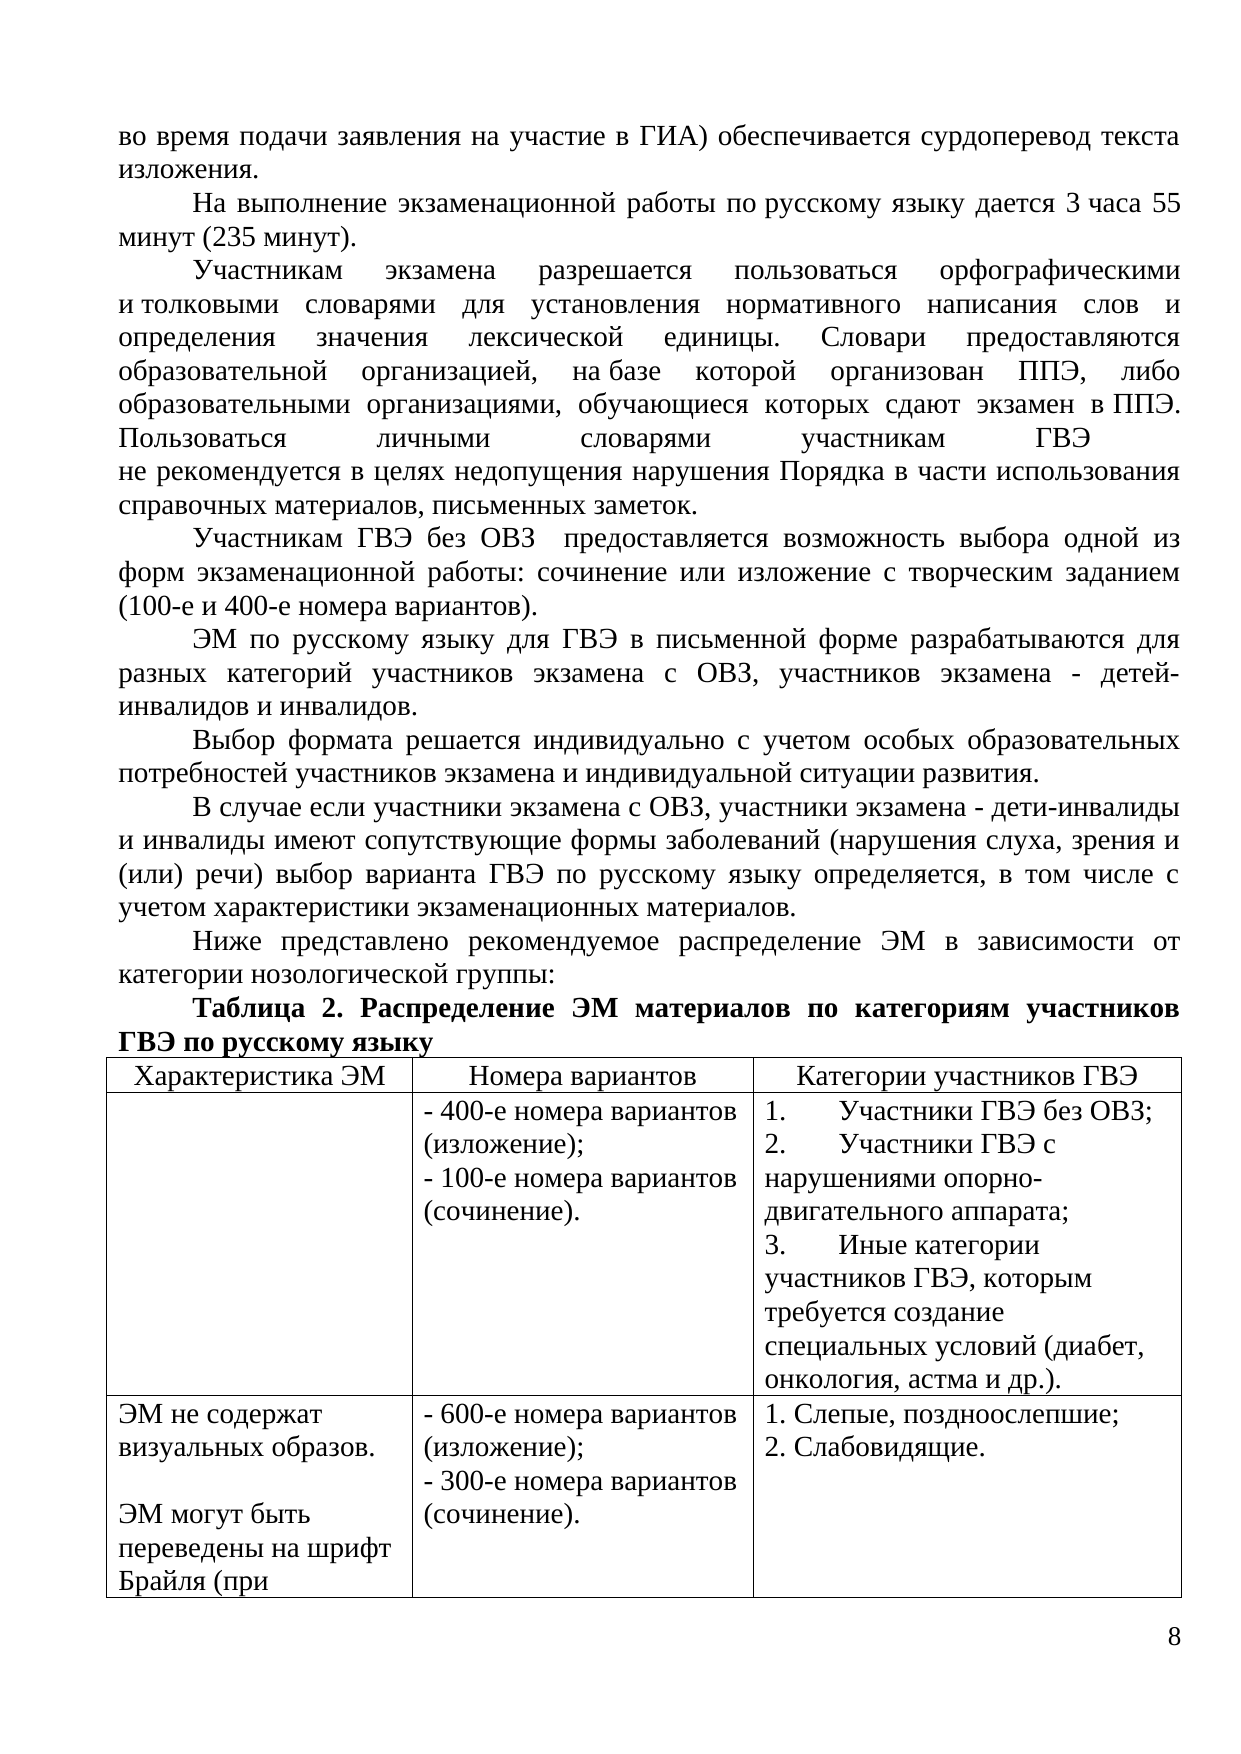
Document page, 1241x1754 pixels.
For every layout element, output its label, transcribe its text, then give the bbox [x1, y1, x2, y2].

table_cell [754, 1396, 1181, 1597]
text Выбор формата решается индивидуально с учетом особых образовательных потребностей участников экзамена и индивидуальной ситуации развития. [118, 722, 1181, 789]
text На выполнение экзаменационной работы по русскому языку дается 3 часа 55 минут (235 минут). [118, 185, 1181, 252]
table_cell Участники ГВЭ без ОВЗ; Участники ГВЭ с нарушениями опорно-двигательного аппарата; Иные категории участников ГВЭ, которым требуется создание специальных условий (диабет, онкология, астма и др.). [754, 1093, 1181, 1395]
text Участникам экзамена разрешается пользоваться орфографическими и толковыми словарями для установления нормативного написания слов и определения значения лексической единицы. Словари предоставляются образовательной организацией, на базе которой организован ППЭ, либо образовательными организациями, обучающиеся которых сдают экзамен в ППЭ. Пользоваться личными словарями участникам ГВЭ не рекомендуется в целях недопущения нарушения Порядка в части использования справочных материалов, письменных заметок. [118, 252, 1181, 521]
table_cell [107, 1396, 412, 1597]
table_header Характеристика ЭМ [107, 1058, 412, 1092]
table_header Категории участников ГВЭ [754, 1058, 1181, 1092]
text Ниже представлено рекомендуемое распределение ЭМ в зависимости от категории нозологической группы: [118, 923, 1181, 990]
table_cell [413, 1396, 753, 1597]
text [118, 118, 1181, 185]
table_cell - 400-е номера вариантов (изложение); - 100-е номера вариантов (сочинение). [413, 1093, 753, 1395]
table_cell [107, 1093, 412, 1395]
table_header Номера вариантов [413, 1058, 753, 1092]
text В случае если участники экзамена с ОВЗ, участники экзамена - дети-инвалиды и инвалиды имеют сопутствующие формы заболеваний (нарушения слуха, зрения и (или) речи) выбор варианта ГВЭ по русскому языку определяется, в том числе с учетом характеристики экзаменационных материалов. [118, 789, 1181, 923]
text Участникам ГВЭ без ОВЗ предоставляется возможность выбора одной из форм экзаменационной работы: сочинение или изложение с творческим заданием (100-е и 400-е номера вариантов). [118, 521, 1181, 621]
text ЭМ по русскому языку для ГВЭ в письменной форме разрабатываются для разных категорий участников экзамена с ОВЗ, участников экзамена - детей-инвалидов и инвалидов. [118, 621, 1181, 722]
text Таблица 2. Распределение ЭМ материалов по категориям участников ГВЭ по русскому языку [118, 990, 1181, 1057]
